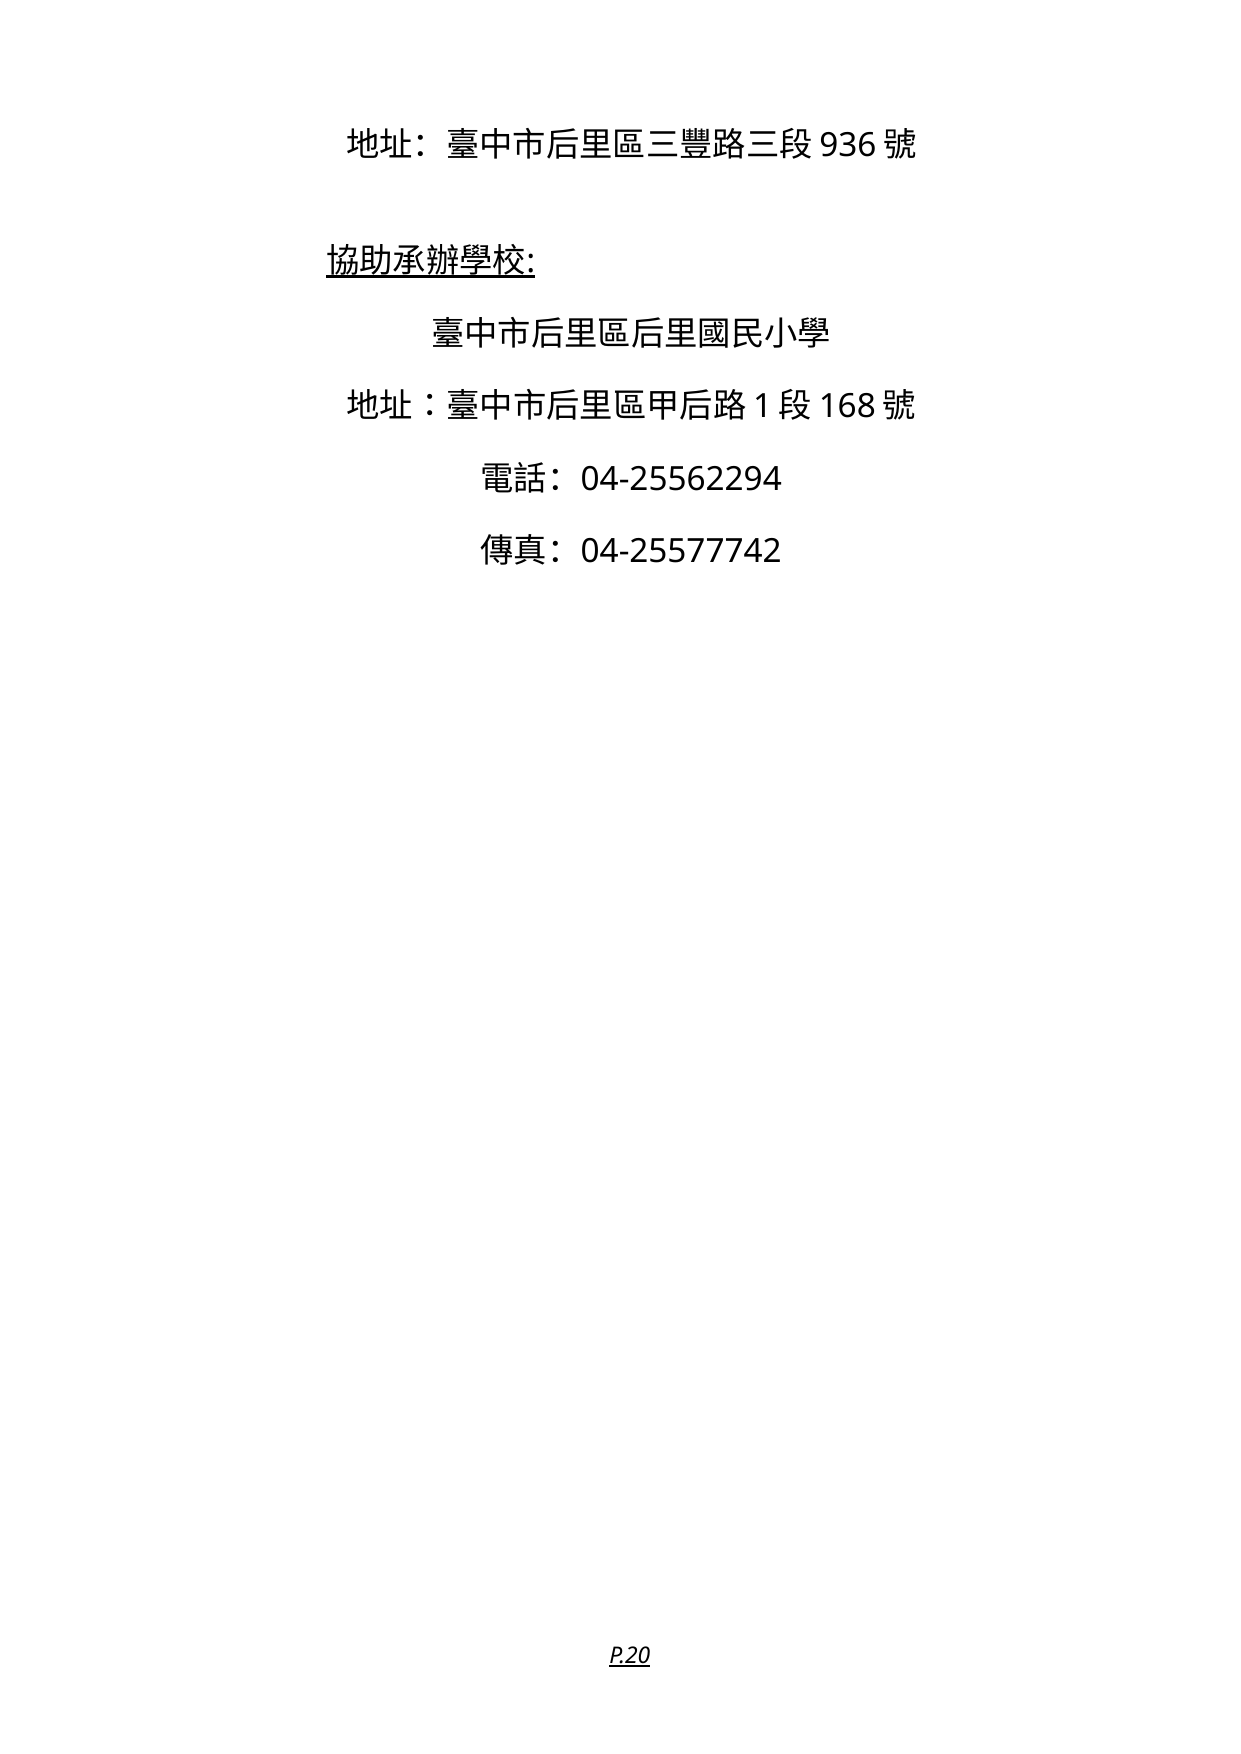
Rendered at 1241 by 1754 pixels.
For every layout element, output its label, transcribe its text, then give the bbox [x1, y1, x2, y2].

text 協助承辦學校: [118, 234, 1144, 282]
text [118, 118, 1144, 167]
text 地址：臺中市后里區甲后路1段168號 [118, 379, 1144, 427]
text 電話：04-25562294 傳真：04-25577742 [118, 451, 1144, 572]
text 臺中市后里區后里國民小學 [118, 306, 1144, 355]
